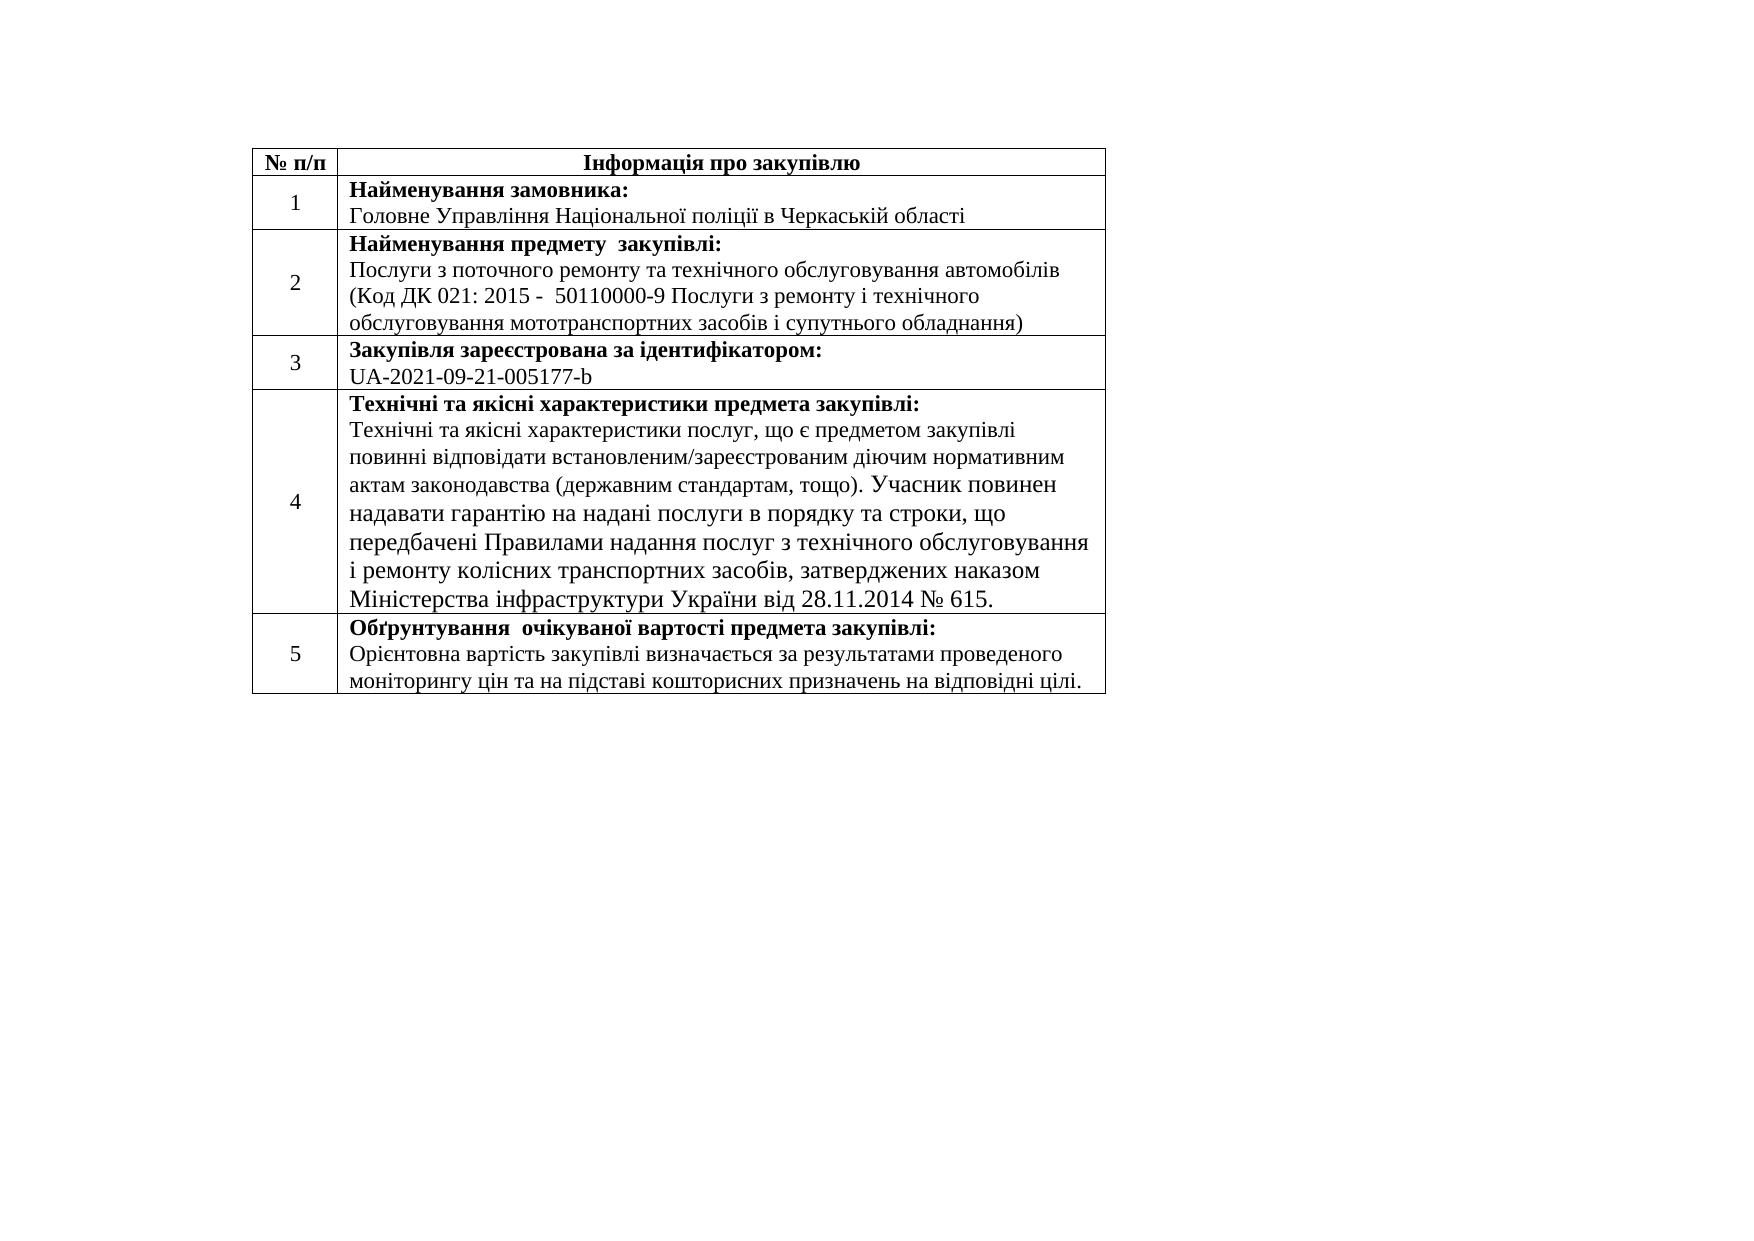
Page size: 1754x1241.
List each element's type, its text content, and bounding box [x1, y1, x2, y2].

table_cell Технічні та якісні характеристики предмета закупівлі: Технічні та якісні характеристики послуг, що є предметом закупівлі повинні відповідати встановленим/зареєстрованим діючим нормативним актам законодавства (державним стандартам, тощо). Учасник повинен надавати гарантію на надані послуги в порядку та строки, що передбачені Правилами надання послуг з технічного обслуговування і ремонту колісних транспортних засобів, затверджених наказом Міністерства інфраструктури України від 28.11.2014 № 615. [338, 390, 1105, 613]
table_cell Обґрунтування очікуваної вартості предмета закупівлі: Орієнтовна вартість закупівлі визначається за результатами проведеного моніторингу цін та на підставі кошторисних призначень на відповідні цілі. [338, 614, 1105, 693]
table_cell Найменування предмету закупівлі: Послуги з поточного ремонту та технічного обслуговування автомобілів (Код ДК 021: 2015 - 50110000-9 Послуги з ремонту і технічного обслуговування мототранспортних засобів і супутнього обладнання) [338, 230, 1105, 335]
table_cell 2 [253, 230, 337, 335]
table_cell Найменування замовника: Головне Управління Національної поліції в Черкаській області [338, 176, 1105, 229]
table_cell 5 [253, 614, 337, 693]
table_header Інформація про закупівлю [338, 149, 1105, 175]
table_header № п/п [253, 149, 337, 175]
table_cell 4 [253, 390, 337, 613]
table_cell Закупівля зареєстрована за ідентифікатором: UA-2021-09-21-005177-b [338, 336, 1105, 389]
table_cell 1 [253, 176, 337, 229]
table_cell 3 [253, 336, 337, 389]
